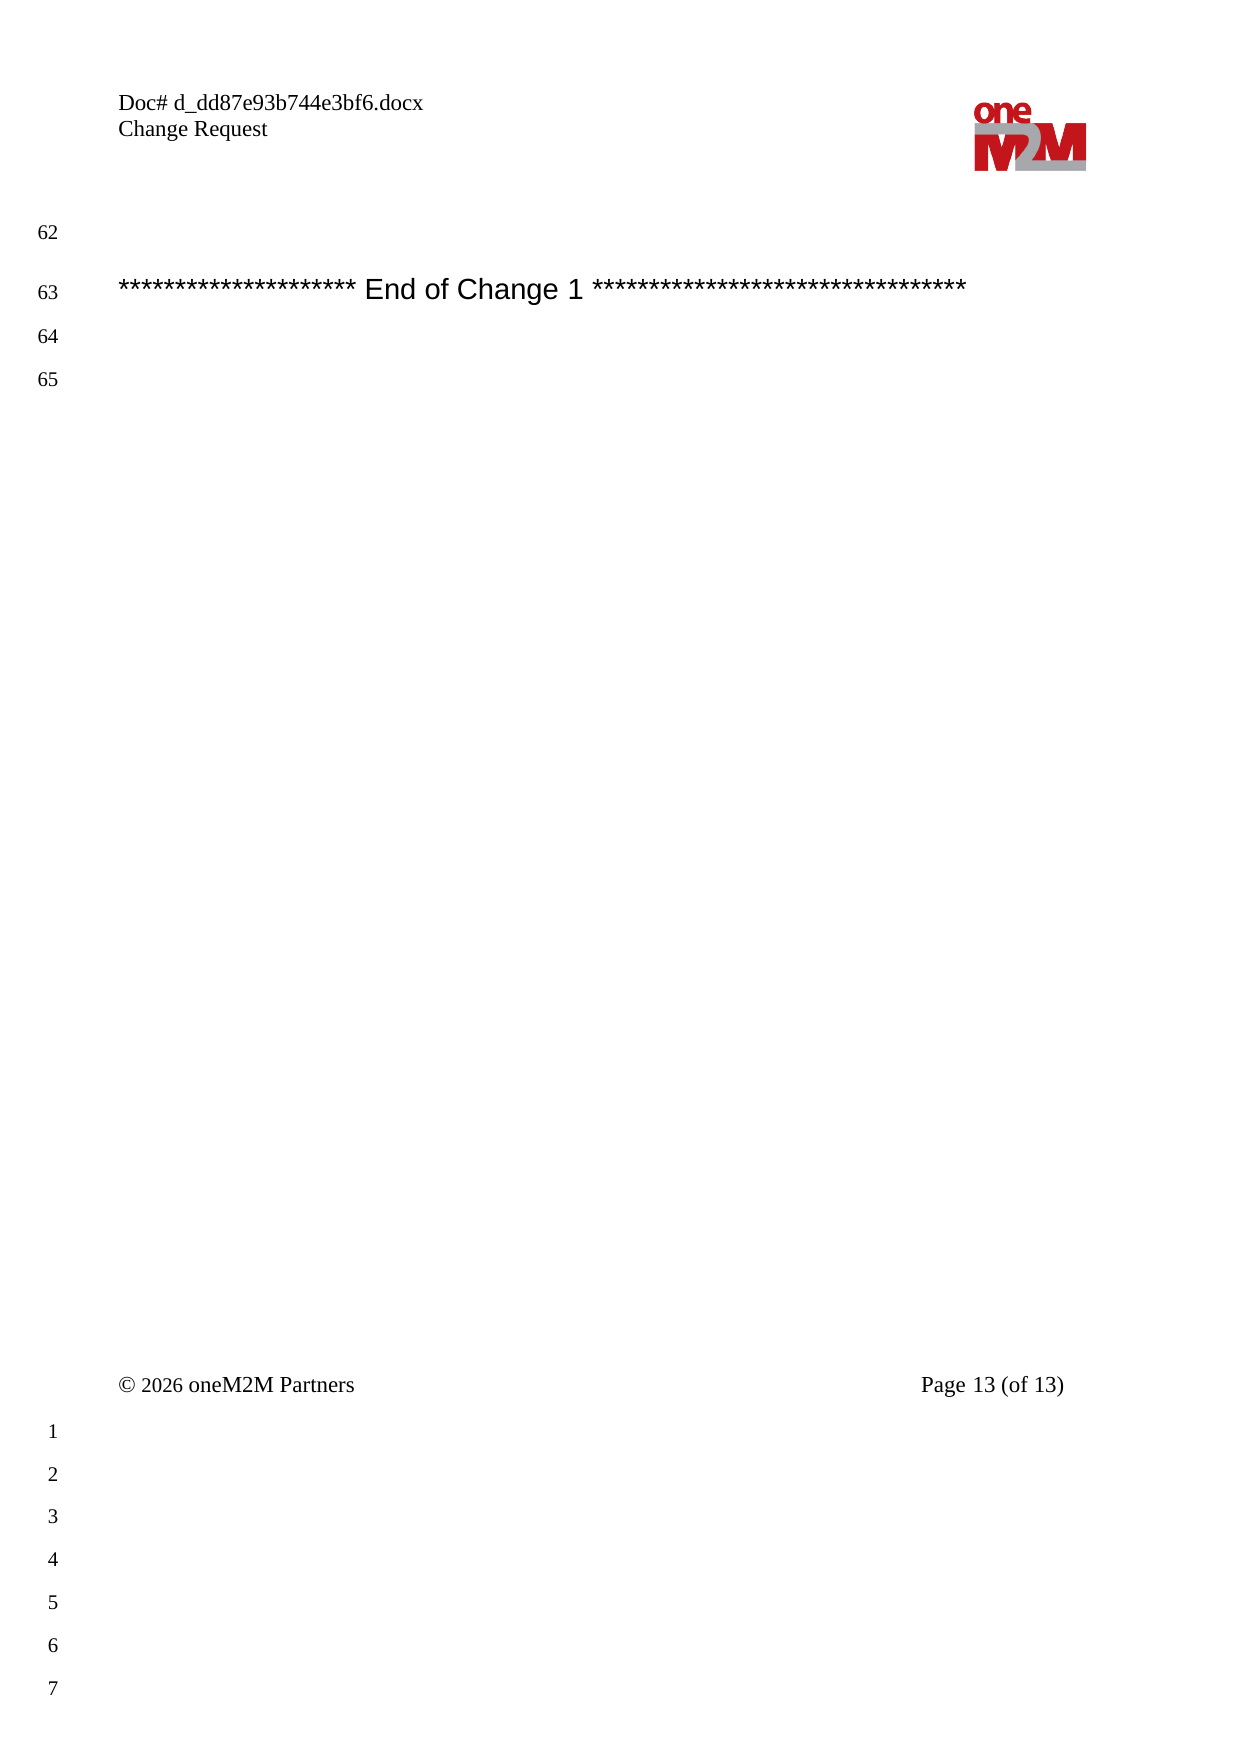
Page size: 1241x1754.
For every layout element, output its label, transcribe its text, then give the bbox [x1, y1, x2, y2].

picture [960, 88, 1100, 186]
subtitle ********************* End of Change 1 ********************************* [118, 272, 1122, 305]
